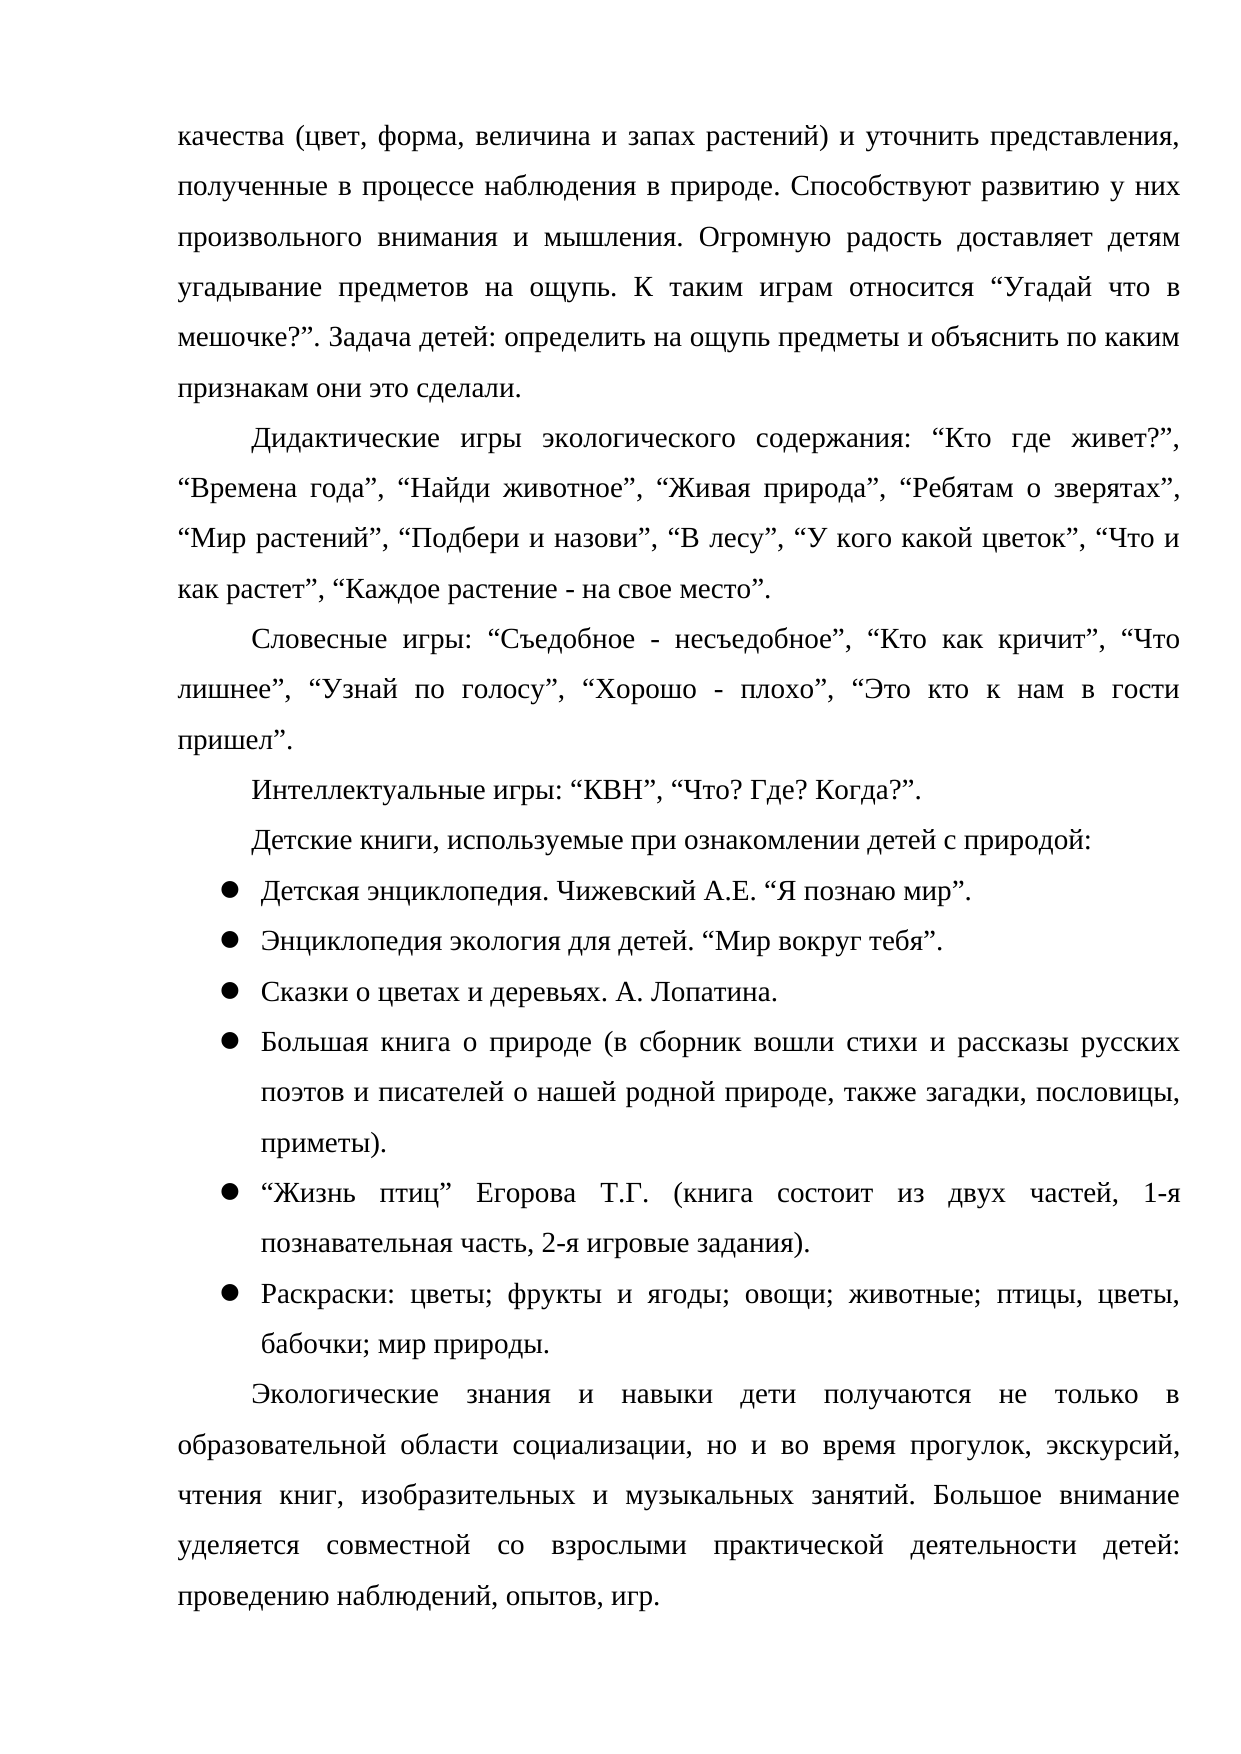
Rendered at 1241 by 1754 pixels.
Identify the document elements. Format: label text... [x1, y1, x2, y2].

list Раскраски: цветы; фрукты и ягоды; овощи; животные; птицы, цветы, бабочки; мир природы. [219, 1276, 1181, 1360]
text Детские книги, используемые при ознакомлении детей с природой: [177, 822, 1181, 856]
list Детская энциклопедия. Чижевский А.Е. “Я познаю мир”. [219, 873, 1181, 906]
text Экологические знания и навыки дети получаются не только в образовательной области социализации, но и во время прогулок, экскурсий, чтения книг, изобразительных и музыкальных занятий. Большое внимание уделяется совместной со взрослыми практической деятельности детей: проведению наблюдений, опытов, игр. [177, 1377, 1181, 1611]
text Словесные игры: “Съедобное - несъедобное”, “Кто как кричит”, “Что лишнее”, “Узнай по голосу”, “Хорошо - плохо”, “Это кто к нам в гости пришел”. [177, 621, 1181, 755]
list Большая книга о природе (в сборник вошли стихи и рассказы русских поэтов и писателей о нашей родной природе, также загадки, пословицы, приметы). [219, 1024, 1181, 1158]
list “Жизнь птиц” Егорова Т.Г. (книга состоит из двух частей, 1-я познавательная часть, 2-я игровые задания). [219, 1175, 1181, 1259]
list Сказки о цветах и деревьях. А. Лопатина. [219, 974, 1181, 1007]
text Дидактические игры экологического содержания: “Кто где живет?”, “Времена года”, “Найди животное”, “Живая природа”, “Ребятам о зверятах”, “Мир растений”, “Подбери и назови”, “В лесу”, “У кого какой цветок”, “Что и как растет”, “Каждое растение - на свое место”. [177, 420, 1181, 604]
text Интеллектуальные игры: “КВН”, “Что? Где? Когда?”. [177, 772, 1181, 806]
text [177, 118, 1181, 403]
list Энциклопедия экология для детей. “Мир вокруг тебя”. [219, 923, 1181, 957]
